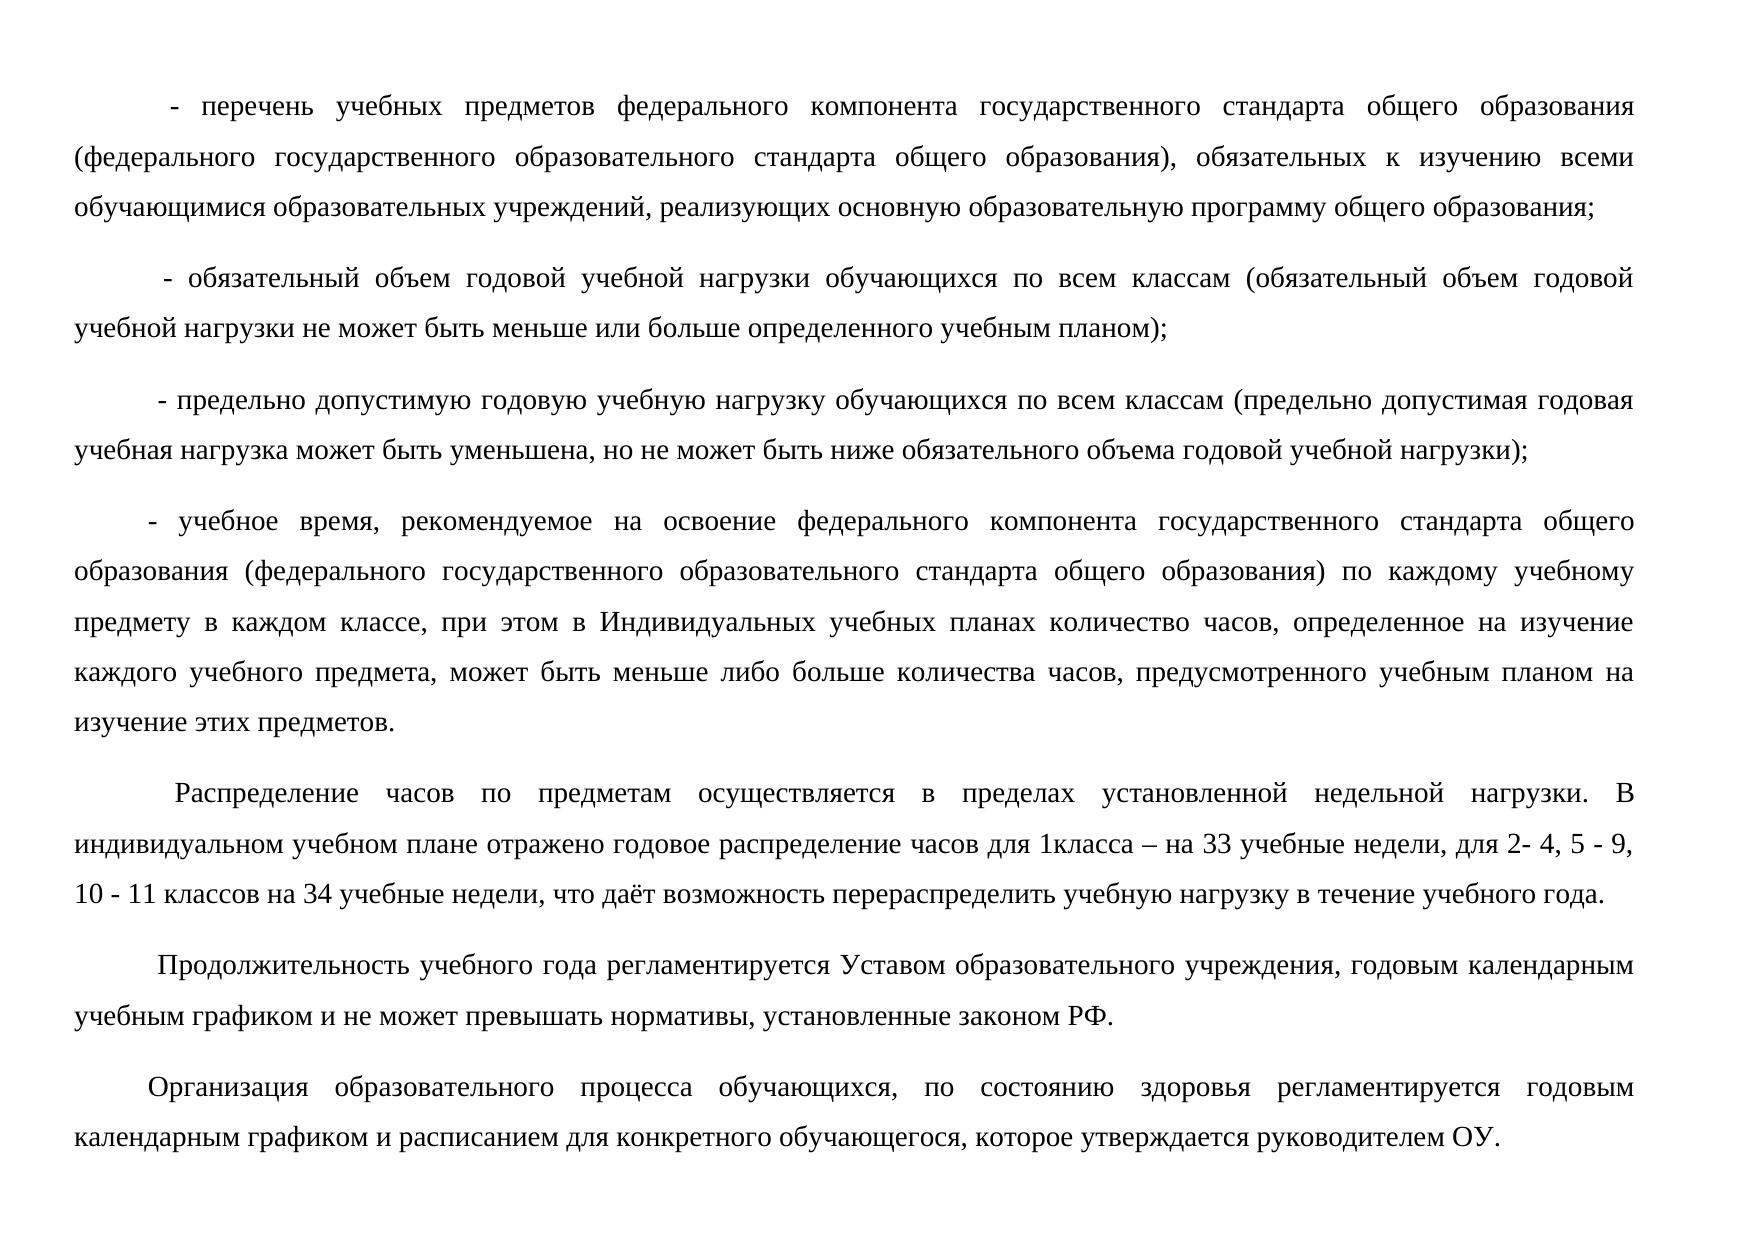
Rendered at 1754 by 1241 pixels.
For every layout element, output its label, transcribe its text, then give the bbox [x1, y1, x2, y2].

text - учебное время, рекомендуемое на освоение федерального компонента государственного стандарта общего образования (федерального государственного образовательного стандарта общего образования) по каждому учебному предмету в каждом классе, при этом в Индивидуальных учебных планах количество часов, определенное на изучение каждого учебного предмета, может быть меньше либо больше количества часов, предусмотренного учебным планом на изучение этих предметов. [74, 503, 1636, 738]
text Распределение часов по предметам осуществляется в пределах установленной недельной нагрузки. В индивидуальном учебном плане отражено годовое распределение часов для 1класса – на 33 учебные недели, для 2- 4, 5 - 9, 10 - 11 классов на 34 учебные недели, что даёт возможность перераспределить учебную нагрузку в течение учебного года. [74, 776, 1636, 910]
text - обязательный объем годовой учебной нагрузки обучающихся по всем классам (обязательный объем годовой учебной нагрузки не может быть меньше или больше определенного учебным планом); [74, 260, 1636, 344]
text - перечень учебных предметов федерального компонента государственного стандарта общего образования (федерального государственного образовательного стандарта общего образования), обязательных к изучению всеми обучающимися образовательных учреждений, реализующих основную образовательную программу общего образования; [74, 88, 1636, 223]
text Организация образовательного процесса обучающихся, по состоянию здоровья регламентируется годовым календарным графиком и расписанием для конкретного обучающегося, которое утверждается руководителем ОУ. [74, 1069, 1636, 1153]
text Продолжительность учебного года регламентируется Уставом образовательного учреждения, годовым календарным учебным графиком и не может превышать нормативы, установленные законом РФ. [74, 947, 1636, 1031]
text - предельно допустимую годовую учебную нагрузку обучающихся по всем классам (предельно допустимая годовая учебная нагрузка может быть уменьшена, но не может быть ниже обязательного объема годовой учебной нагрузки); [74, 382, 1636, 466]
